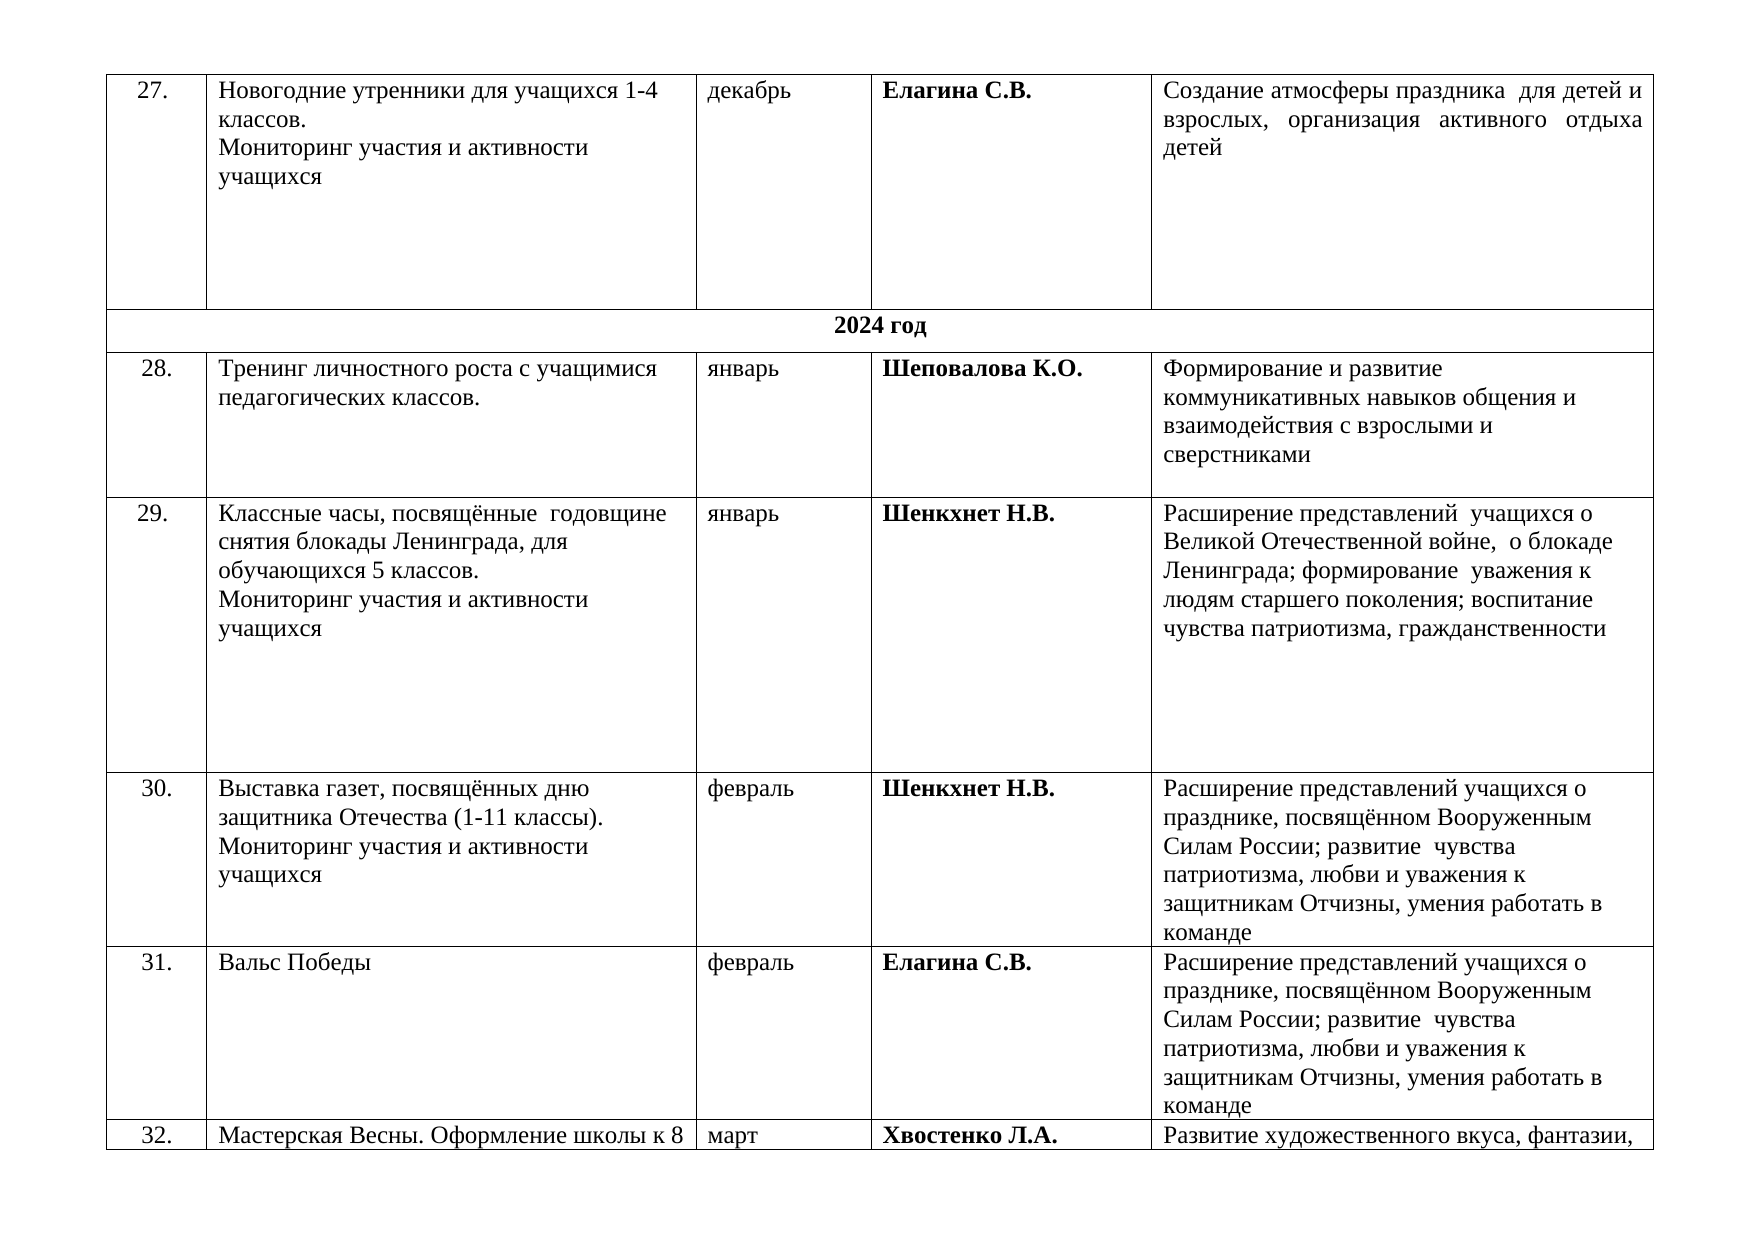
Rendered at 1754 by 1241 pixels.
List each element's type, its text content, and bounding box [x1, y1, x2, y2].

table_cell январь [697, 498, 871, 772]
table_cell Шенкхнет Н.В. [872, 498, 1151, 772]
table_cell Тренинг личностного роста с учащимися педагогических классов. [207, 353, 696, 497]
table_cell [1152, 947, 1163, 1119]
table_cell 29. [107, 498, 206, 772]
table_cell 32. [107, 1120, 206, 1149]
table_cell Формирование и развитие коммуникативных навыков общения и взаимодействия с взрослыми и сверстниками [1152, 353, 1653, 497]
table_cell Шеповалова К.О. [872, 353, 1151, 497]
table_cell декабрь [697, 75, 871, 309]
table_cell Новогодние утренники для учащихся 1-4 классов. Мониторинг участия и активности учащихся [207, 75, 696, 309]
table_cell Расширение представлений учащихся о Великой Отечественной войне, о блокаде Ленинграда; формирование уважения к людям старшего поколения; воспитание чувства патриотизма, гражданственности [1152, 498, 1653, 772]
table_cell Создание атмосферы праздника для детей и взрослых, организация активного отдыха детей [1152, 75, 1653, 309]
table_cell январь [697, 353, 871, 497]
table_cell март [697, 1120, 871, 1149]
table_cell Шенкхнет Н.В. [872, 773, 1151, 946]
table_cell Выставка газет, посвящённых дню защитника Отечества (1-11 классы). Мониторинг участия и активности учащихся [207, 773, 696, 946]
table_cell Елагина С.В. [872, 947, 1151, 1119]
table_cell февраль [697, 947, 871, 1119]
table_cell Классные часы, посвящённые годовщине снятия блокады Ленинграда, для обучающихся 5 классов. Мониторинг участия и активности учащихся [207, 498, 696, 772]
table_cell 30. [107, 773, 206, 946]
table_cell 31. [107, 947, 206, 1119]
table_cell 27. [107, 75, 206, 309]
table_cell Расширение представлений учащихся о празднике, посвящённом Вооруженным Силам России; развитие чувства патриотизма, любви и уважения к защитникам Отчизны, умения работать в команде [1152, 773, 1653, 946]
table_cell Вальс Победы [207, 947, 696, 1119]
table_cell Расширение представлений учащихся о празднике, посвящённом Вооруженным Силам России; развитие чувства патриотизма, любви и уважения к защитникам Отчизны, умения работать в команде [1252, 947, 1653, 1119]
table_cell 2024 год [107, 310, 1653, 352]
table_cell Елагина С.В. [872, 75, 1151, 309]
table_cell февраль [697, 773, 871, 946]
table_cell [207, 1120, 696, 1149]
table_cell 28. [107, 353, 206, 497]
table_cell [1152, 1120, 1653, 1149]
table_cell Хвостенко Л.А. [872, 1120, 1151, 1149]
